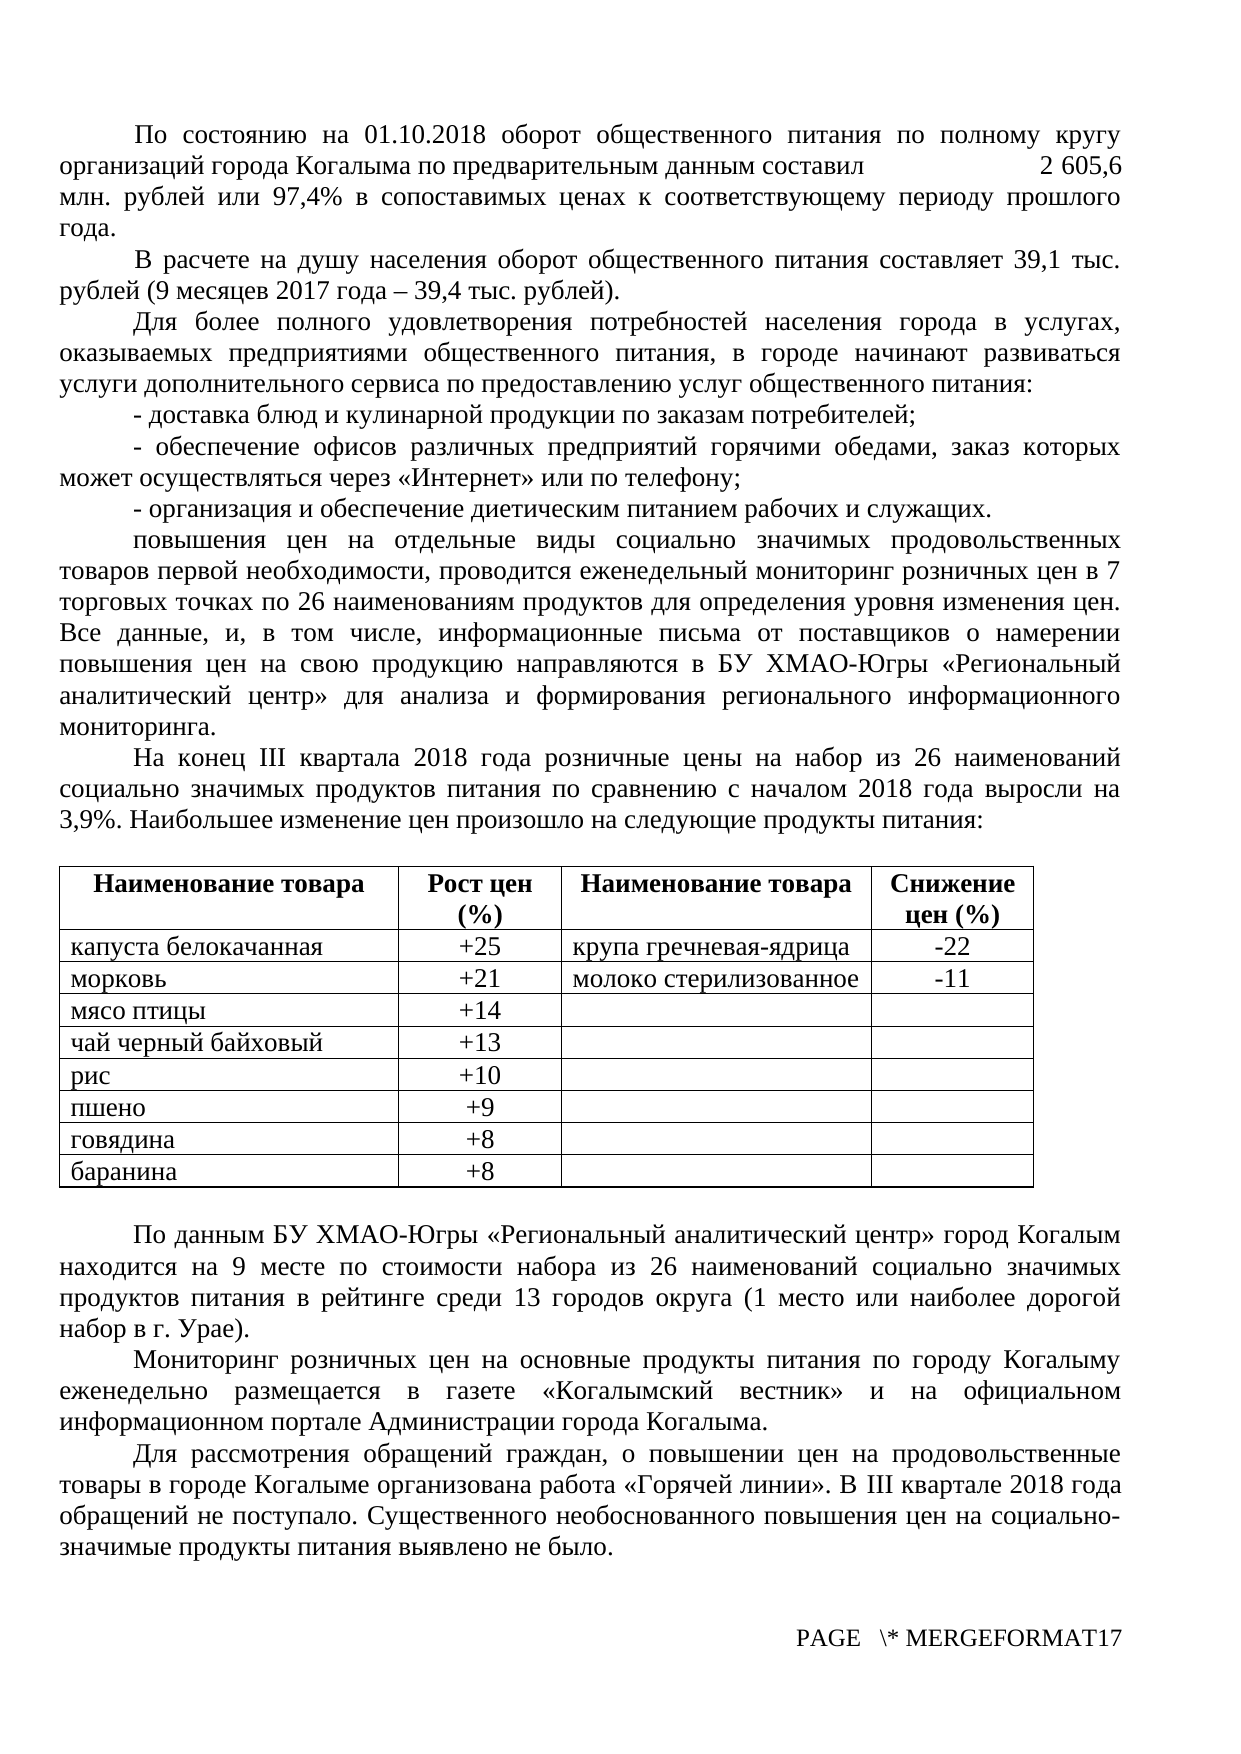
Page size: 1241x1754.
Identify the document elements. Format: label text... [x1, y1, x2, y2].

table_cell +10 [399, 1059, 561, 1090]
table_cell [562, 1155, 871, 1186]
table_cell -22 [872, 930, 1033, 961]
table_header Наименование товара [60, 867, 398, 929]
table_cell +9 [399, 1091, 561, 1122]
table_cell [562, 1059, 871, 1090]
table_cell пшено [60, 1091, 398, 1122]
table_cell рис [60, 1059, 398, 1090]
table_header Снижение цен (%) [872, 867, 1033, 929]
text В расчете на душу населения оборот общественного питания составляет 39,1 тыс. рублей (9 месяцев 2017 года – 39,4 тыс. рублей). [59, 243, 1122, 305]
table_cell -11 [872, 962, 1033, 993]
table_cell +14 [399, 994, 561, 1026]
table_cell [872, 1155, 1033, 1186]
text Мониторинг розничных цен на основные продукты питания по городу Когалыму еженедельно размещается в газете «Когалымский вестник» и на официальном информационном портале Администрации города Когалыма. [59, 1343, 1122, 1437]
table_cell [872, 1059, 1033, 1090]
table_cell +8 [399, 1155, 561, 1186]
table_cell крупа гречневая-ядрица [562, 930, 871, 961]
table_cell баранина [60, 1155, 398, 1186]
table_cell +25 [399, 930, 561, 961]
text Для рассмотрения обращений граждан, о повышении цен на продовольственные товары в городе Когалыме организована работа «Горячей линии». В III квартале 2018 года обращений не поступало. Существенного необоснованного повышения цен на социально-значимые продукты питания выявлено не было. [59, 1437, 1122, 1561]
table_cell [872, 1091, 1033, 1122]
table_cell говядина [60, 1123, 398, 1154]
table_cell [562, 1027, 871, 1058]
text На конец III квартала 2018 года розничные цены на набор из 26 наименований социально значимых продуктов питания по сравнению с началом 2018 года выросли на 3,9%. Наибольшее изменение цен произошло на следующие продукты питания: [59, 741, 1122, 834]
table_cell [872, 1027, 1033, 1058]
table_cell [562, 994, 871, 1026]
table_cell [872, 1123, 1033, 1154]
table_cell чай черный байховый [60, 1027, 398, 1058]
table_cell молоко стерилизованное [562, 962, 871, 993]
text - обеспечение офисов различных предприятий горячими обедами, заказ которых может осуществляться через «Интернет» или по телефону; [59, 429, 1122, 492]
table_cell мясо птицы [60, 994, 398, 1026]
text По состоянию на 01.10.2018 оборот общественного питания по полному кругу организаций города Когалыма по предварительным данным составил 2 605,6 млн. рублей или 97,4% в сопоставимых ценах к соответствующему периоду прошлого года. [59, 118, 1122, 243]
table_header Рост цен (%) [399, 867, 561, 929]
table_cell +13 [399, 1027, 561, 1058]
table_cell [562, 1091, 871, 1122]
table_cell +8 [399, 1123, 561, 1154]
text повышения цен на отдельные виды социально значимых продовольственных товаров первой необходимости, проводится еженедельный мониторинг розничных цен в 7 торговых точках по 26 наименованиям продуктов для определения уровня изменения цен. Все данные, и, в том числе, информационные письма от поставщиков о намерении повышения цен на свою продукцию направляются в БУ ХМАО-Югры «Региональный аналитический центр» для анализа и формирования регионального информационного мониторинга. [59, 523, 1122, 741]
table_cell морковь [60, 962, 398, 993]
text - доставка блюд и кулинарной продукции по заказам потребителей; [59, 398, 1122, 429]
table_cell капуста белокачанная [60, 930, 398, 961]
table_cell [872, 994, 1033, 1026]
text Для более полного удовлетворения потребностей населения города в услугах, оказываемых предприятиями общественного питания, в городе начинают развиваться услуги дополнительного сервиса по предоставлению услуг общественного питания: [59, 305, 1122, 398]
table_header Наименование товара [562, 867, 871, 929]
table_cell +21 [399, 962, 561, 993]
table_cell [562, 1123, 871, 1154]
text По данным БУ ХМАО-Югры «Региональный аналитический центр» город Когалым находится на 9 месте по стоимости набора из 26 наименований социально значимых продуктов питания в рейтинге среди 13 городов округа (1 место или наиболее дорогой набор в г. Урае). [59, 1219, 1122, 1343]
text - организация и обеспечение диетическим питанием рабочих и служащих. [59, 492, 1122, 523]
